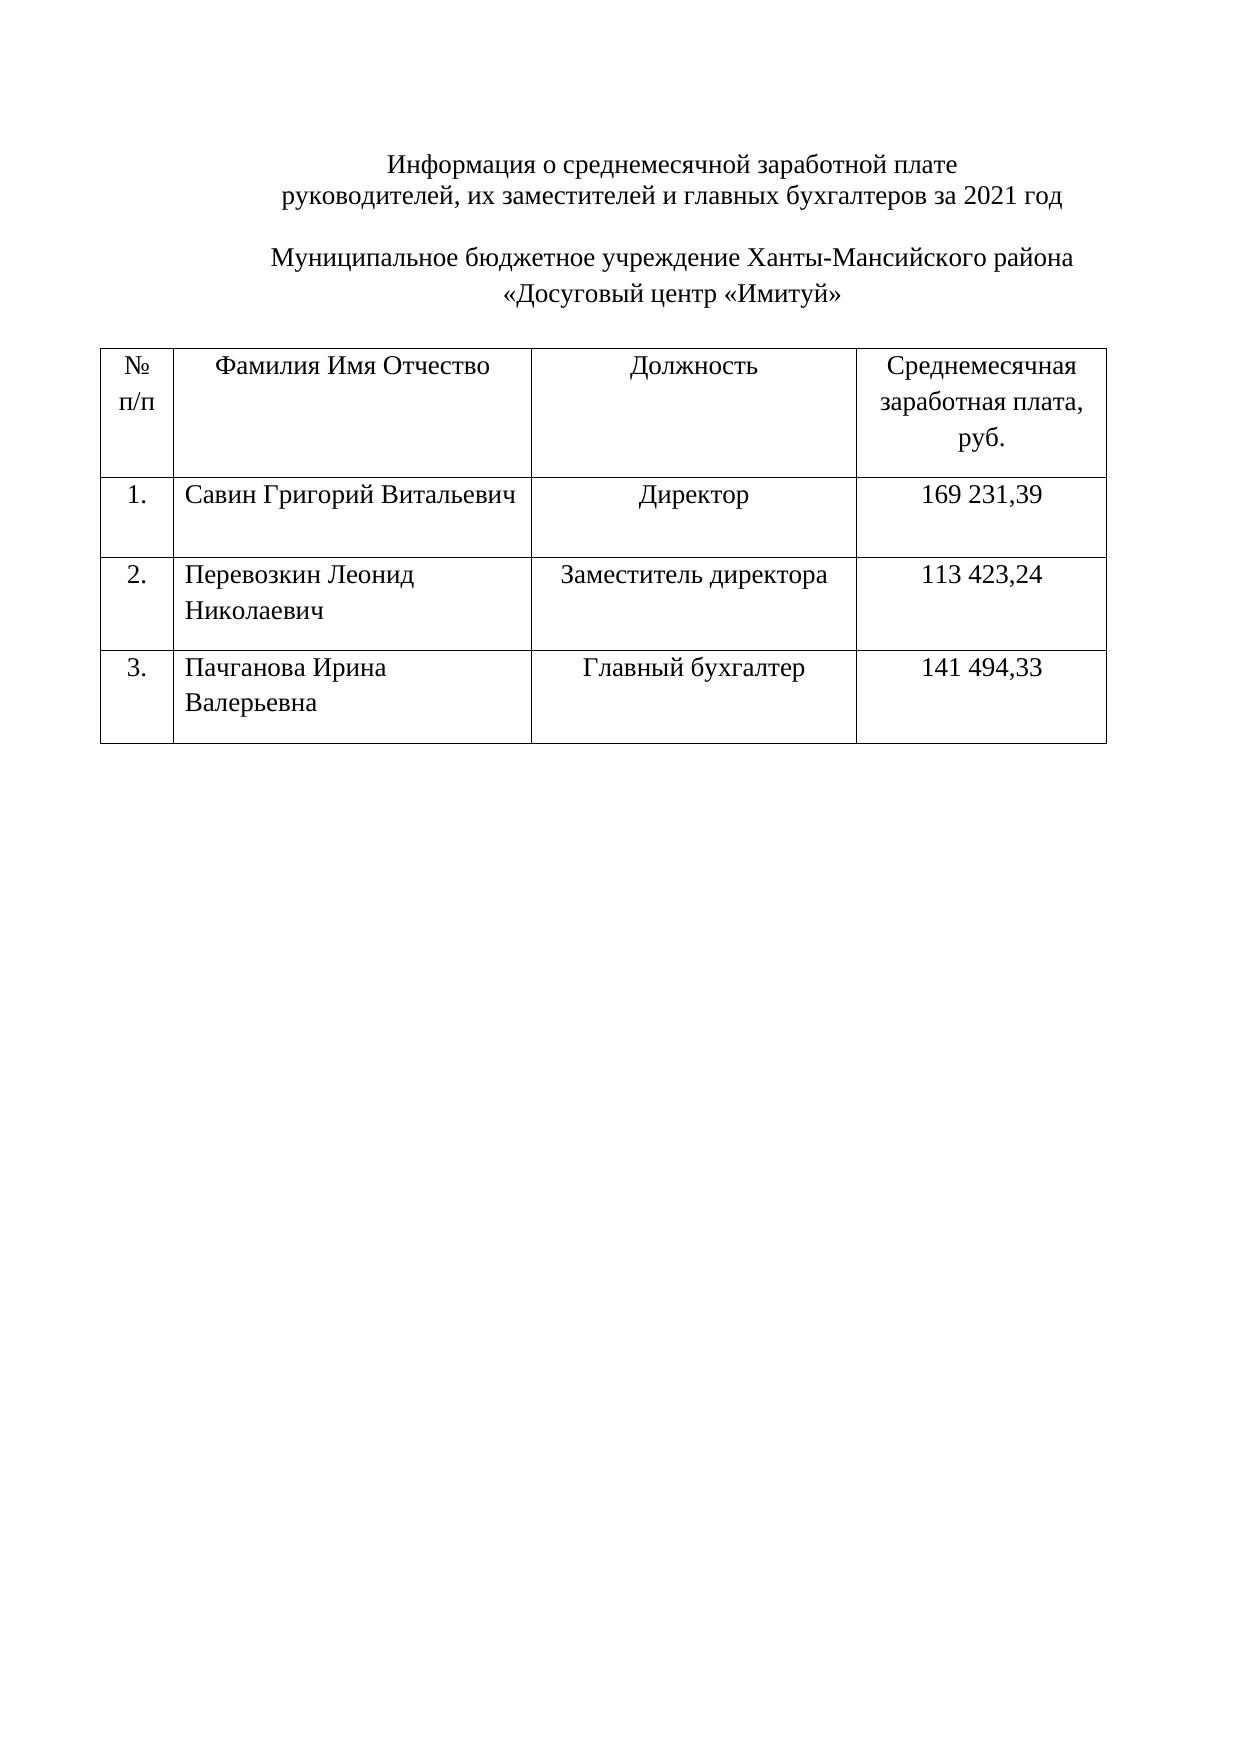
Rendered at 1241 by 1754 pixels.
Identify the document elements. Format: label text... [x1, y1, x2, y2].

table_cell 1. [101, 478, 173, 557]
table_cell 2. [101, 558, 173, 650]
table_cell 141 494,33 [857, 651, 1106, 742]
table_header Среднемесячная заработная плата, руб. [857, 349, 1106, 477]
table_header Фамилия Имя Отчество [174, 349, 531, 477]
table_cell Савин Григорий Витальевич [174, 478, 531, 557]
text Муниципальное бюджетное учреждение Ханты-Мансийского района «Досуговый центр «Имитуй» [237, 241, 1107, 308]
table_cell Главный бухгалтер [532, 651, 856, 742]
table_cell 113 423,24 [857, 558, 1106, 650]
table_cell 3. [101, 651, 173, 742]
table_cell Перевозкин Леонид Николаевич [174, 558, 531, 650]
table_cell Директор [532, 478, 856, 557]
table_cell Заместитель директора [532, 558, 856, 650]
text Информация о среднемесячной заработной плате [237, 148, 1107, 179]
table_header № п/п [101, 349, 173, 477]
table_header Должность [532, 349, 856, 477]
text руководителей, их заместителей и главных бухгалтеров за 2021 год [237, 179, 1107, 210]
table_cell Пачганова Ирина Валерьевна [174, 651, 531, 742]
table_cell 169 231,39 [857, 478, 1106, 557]
